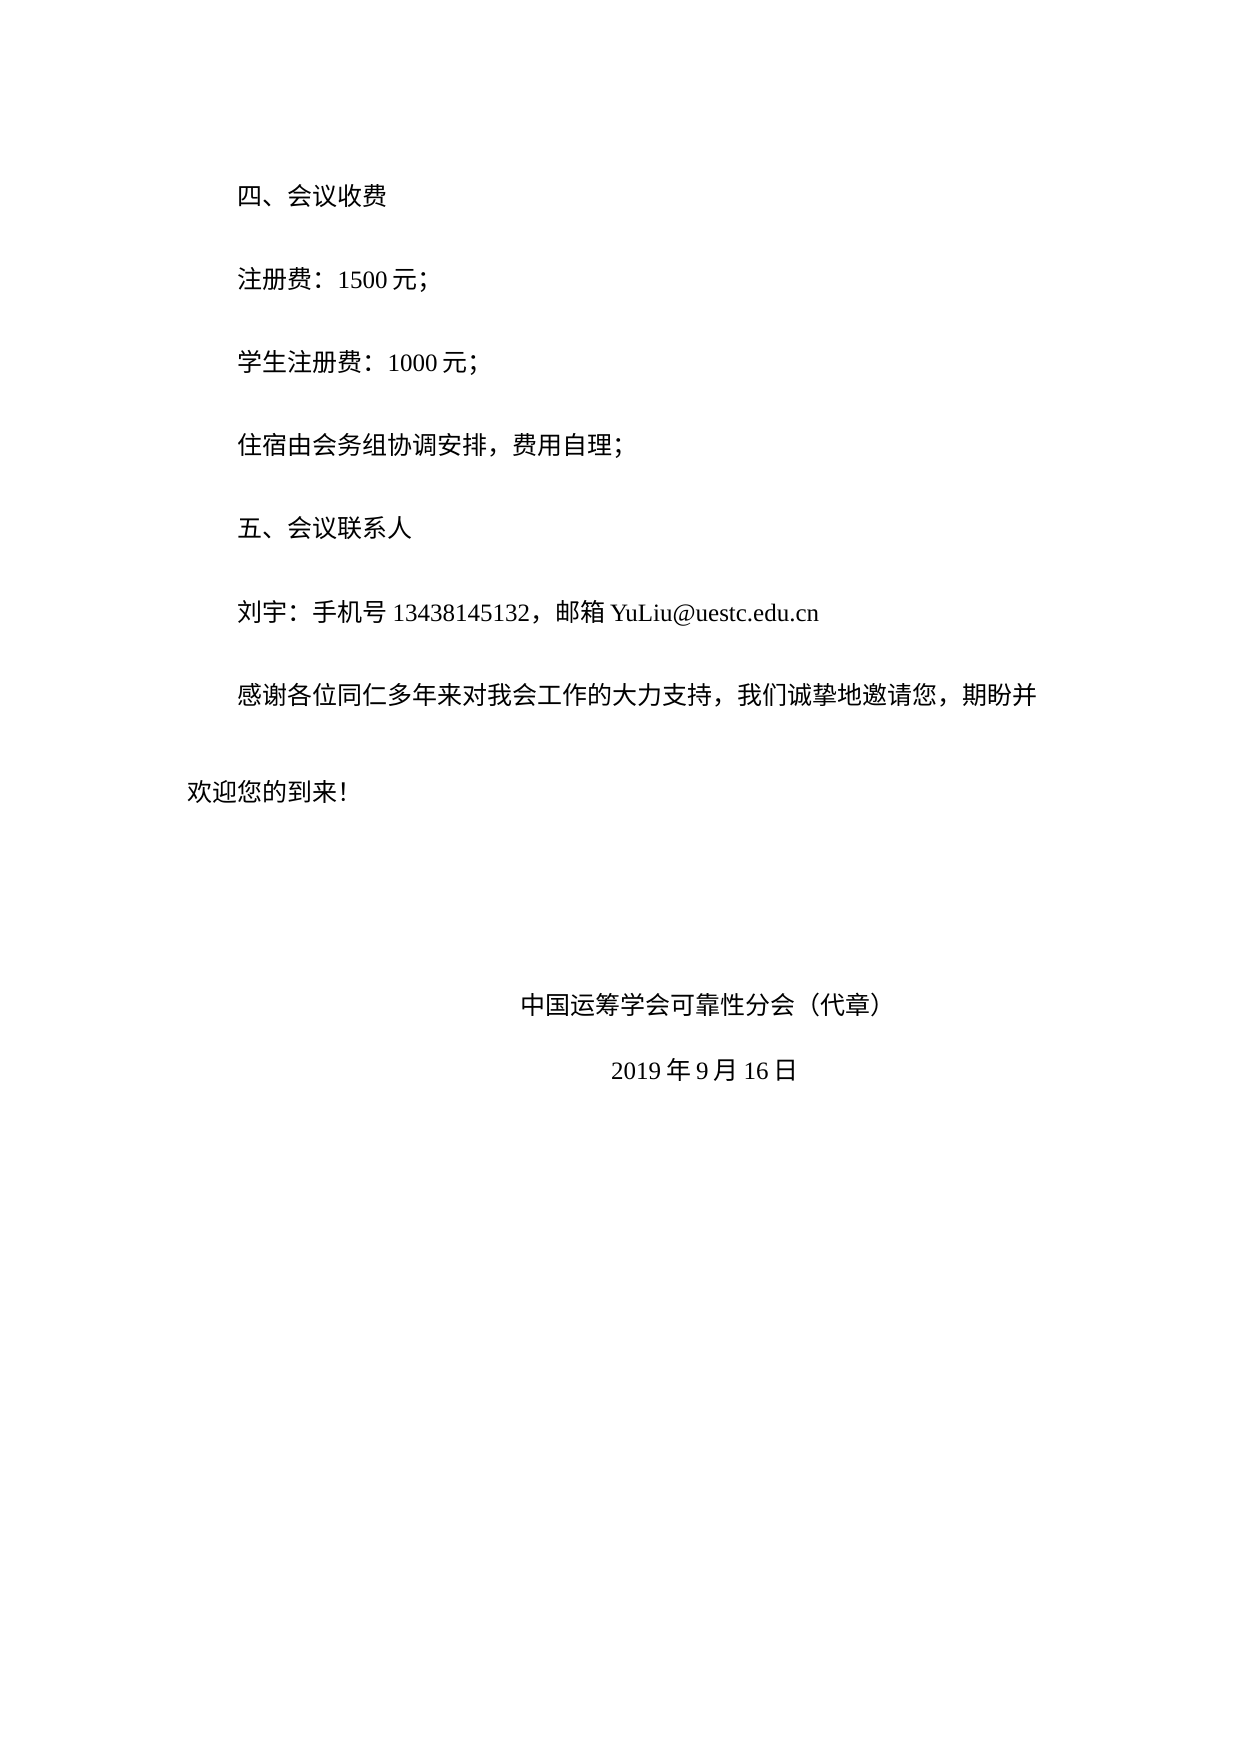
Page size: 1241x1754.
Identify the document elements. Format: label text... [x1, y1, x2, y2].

text 注册费：1500元； [187, 245, 1053, 310]
text 四、会议收费 [187, 162, 1053, 227]
text 五、会议联系人 [187, 494, 1053, 559]
text 2019年9月16日 [187, 1036, 1003, 1101]
text 感谢各位同仁多年来对我会工作的大力支持，我们诚挚地邀请您，期盼并欢迎您的到来！ [187, 661, 1053, 823]
text 刘宇：手机号13438145132，邮箱YuLiu@uestc.edu.cn [187, 578, 1053, 643]
text 中国运筹学会可靠性分会（代章） [187, 971, 1015, 1036]
text 学生注册费：1000元； [187, 328, 1053, 393]
text 住宿由会务组协调安排，费用自理； [187, 411, 1053, 476]
